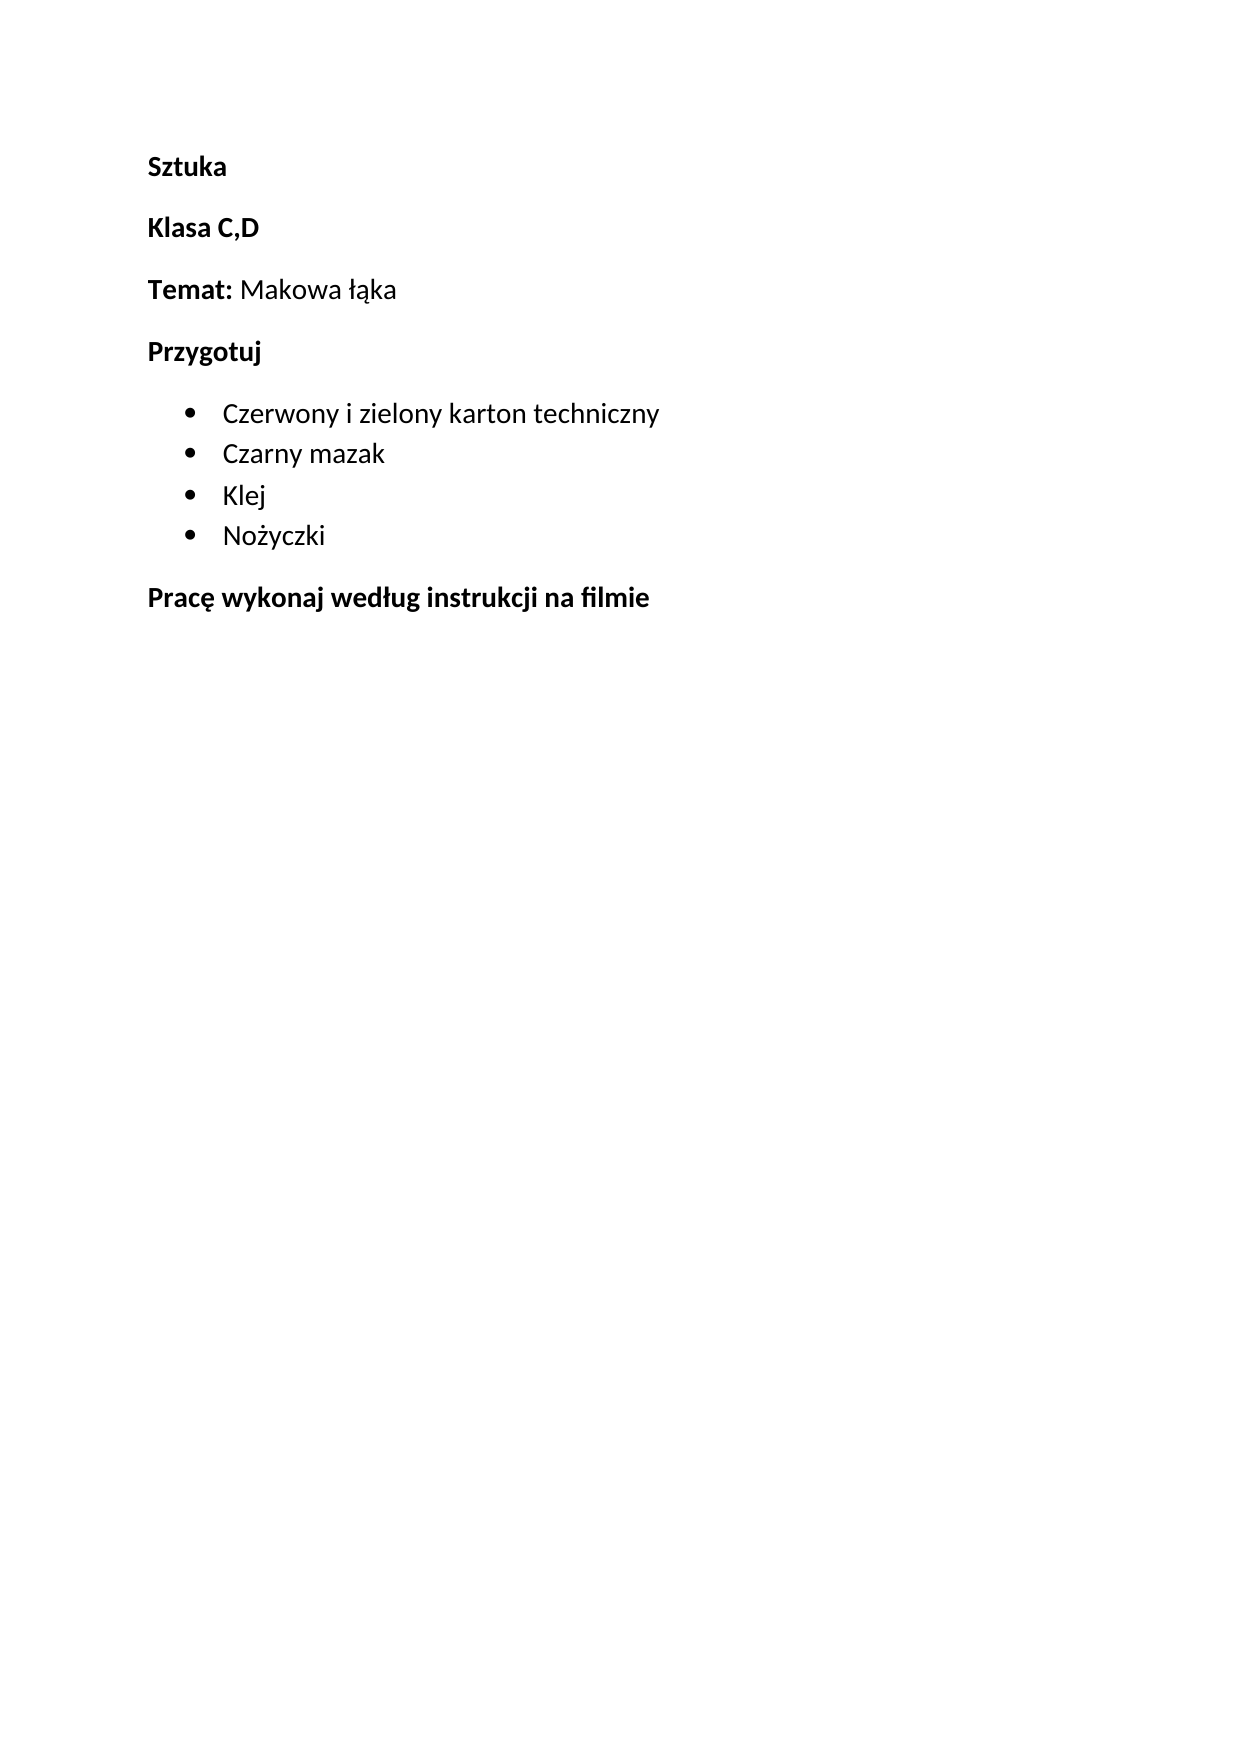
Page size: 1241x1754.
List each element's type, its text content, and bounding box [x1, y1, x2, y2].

text Klasa C,D [148, 209, 1093, 245]
text Temat: Makowa łąka [148, 271, 1093, 307]
text Przygotuj [148, 333, 1093, 368]
list Nożyczki [185, 517, 1093, 553]
text Sztuka [148, 148, 1093, 183]
list Klej [185, 477, 1093, 512]
list Czerwony i zielony karton techniczny [185, 395, 1093, 430]
text Pracę wykonaj według instrukcji na filmie [148, 579, 1093, 615]
list Czarny mazak [185, 436, 1093, 471]
